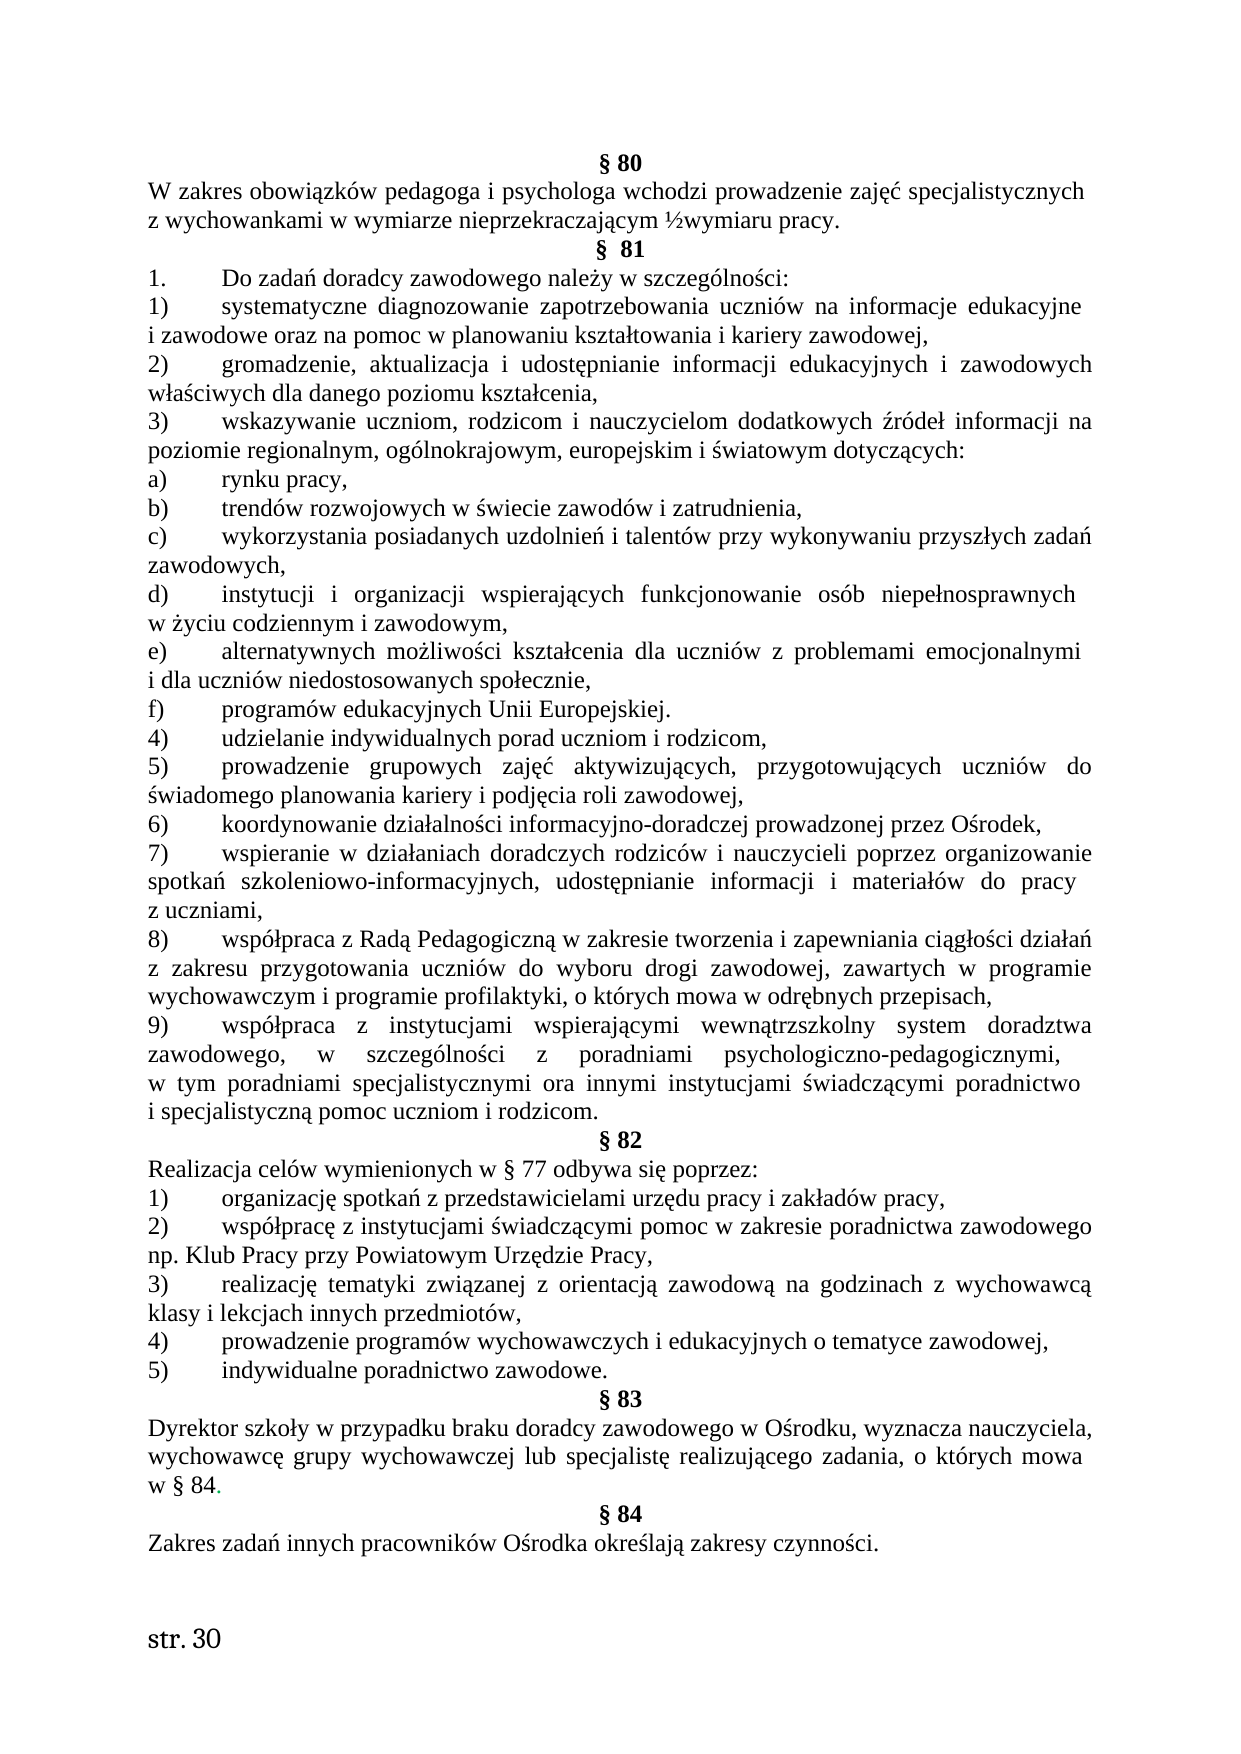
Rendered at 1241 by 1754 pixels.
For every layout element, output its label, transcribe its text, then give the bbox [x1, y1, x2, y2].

list Realizacja celów wymienionych w § 77 odbywa się poprzez: [148, 1154, 1093, 1183]
list instytucji i organizacji wspierających funkcjonowanie osób niepełnosprawnych w życiu codziennym i zawodowym, [148, 579, 1093, 636]
list § 83 [148, 1384, 1093, 1413]
list systematyczne diagnozowanie zapotrzebowania uczniów na informacje edukacyjne i zawodowe oraz na pomoc w planowaniu kształtowania i kariery zawodowej, [148, 291, 1093, 349]
list alternatywnych możliwości kształcenia dla uczniów z problemami emocjonalnymi i dla uczniów niedostosowanych społecznie, [148, 636, 1093, 694]
list koordynowanie działalności informacyjno-doradczej prowadzonej przez Ośrodek, [148, 809, 1093, 838]
list prowadzenie grupowych zajęć aktywizujących, przygotowujących uczniów do świadomego planowania kariery i podjęcia roli zawodowej, [148, 751, 1093, 809]
list współpraca z Radą Pedagogiczną w zakresie tworzenia i zapewniania ciągłości działań z zakresu przygotowania uczniów do wyboru drogi zawodowej, zawartych w programie wychowawczym i programie profilaktyki, o których mowa w odrębnych przepisach, [148, 924, 1093, 1010]
list współpracę z instytucjami świadczącymi pomoc w zakresie poradnictwa zawodowego np. Klub Pracy przy Powiatowym Urzędzie Pracy, [148, 1211, 1093, 1269]
list udzielanie indywidualnych porad uczniom i rodzicom, [148, 723, 1093, 751]
list trendów rozwojowych w świecie zawodów i zatrudnienia, [148, 493, 1093, 521]
list § 82 [148, 1125, 1093, 1154]
list indywidualne poradnictwo zawodowe. [148, 1355, 1093, 1384]
list wspieranie w działaniach doradczych rodziców i nauczycieli poprzez organizowanie spotkań szkoleniowo-informacyjnych, udostępnianie informacji i materiałów do pracy z uczniami, [148, 838, 1093, 924]
list § 81 [148, 234, 1093, 263]
list gromadzenie, aktualizacja i udostępnianie informacji edukacyjnych i zawodowych właściwych dla danego poziomu kształcenia, [148, 349, 1093, 406]
list Zakres zadań innych pracowników Ośrodka określają zakresy czynności. [148, 1528, 1093, 1556]
list § 80 [148, 148, 1093, 176]
list realizację tematyki związanej z orientacją zawodową na godzinach z wychowawcą klasy i lekcjach innych przedmiotów, [148, 1269, 1093, 1326]
list Dyrektor szkoły w przypadku braku doradcy zawodowego w Ośrodku, wyznacza nauczyciela, wychowawcę grupy wychowawczej lub specjalistę realizującego zadania, o których mowa w § 84. [148, 1413, 1093, 1499]
list W zakres obowiązków pedagoga i psychologa wchodzi prowadzenie zajęć specjalistycznych z wychowankami w wymiarze nieprzekraczającym ½wymiaru pracy. [148, 176, 1093, 234]
list prowadzenie programów wychowawczych i edukacyjnych o tematyce zawodowej, [148, 1326, 1093, 1355]
list wskazywanie uczniom, rodzicom i nauczycielom dodatkowych źródeł informacji na poziomie regionalnym, ogólnokrajowym, europejskim i światowym dotyczących: [148, 406, 1093, 464]
list organizację spotkań z przedstawicielami urzędu pracy i zakładów pracy, [148, 1183, 1093, 1211]
list rynku pracy, [148, 464, 1093, 493]
list współpraca z instytucjami wspierającymi wewnątrzszkolny system doradztwa zawodowego, w szczególności z poradniami psychologiczno-pedagogicznymi, w tym poradniami specjalistycznymi ora innymi instytucjami świadczącymi poradnictwo i specjalistyczną pomoc uczniom i rodzicom. [148, 1010, 1093, 1125]
list programów edukacyjnych Unii Europejskiej. [148, 694, 1093, 723]
list Do zadań doradcy zawodowego należy w szczególności: [148, 263, 1093, 291]
list § 84 [148, 1499, 1093, 1528]
list wykorzystania posiadanych uzdolnień i talentów przy wykonywaniu przyszłych zadań zawodowych, [148, 521, 1093, 579]
